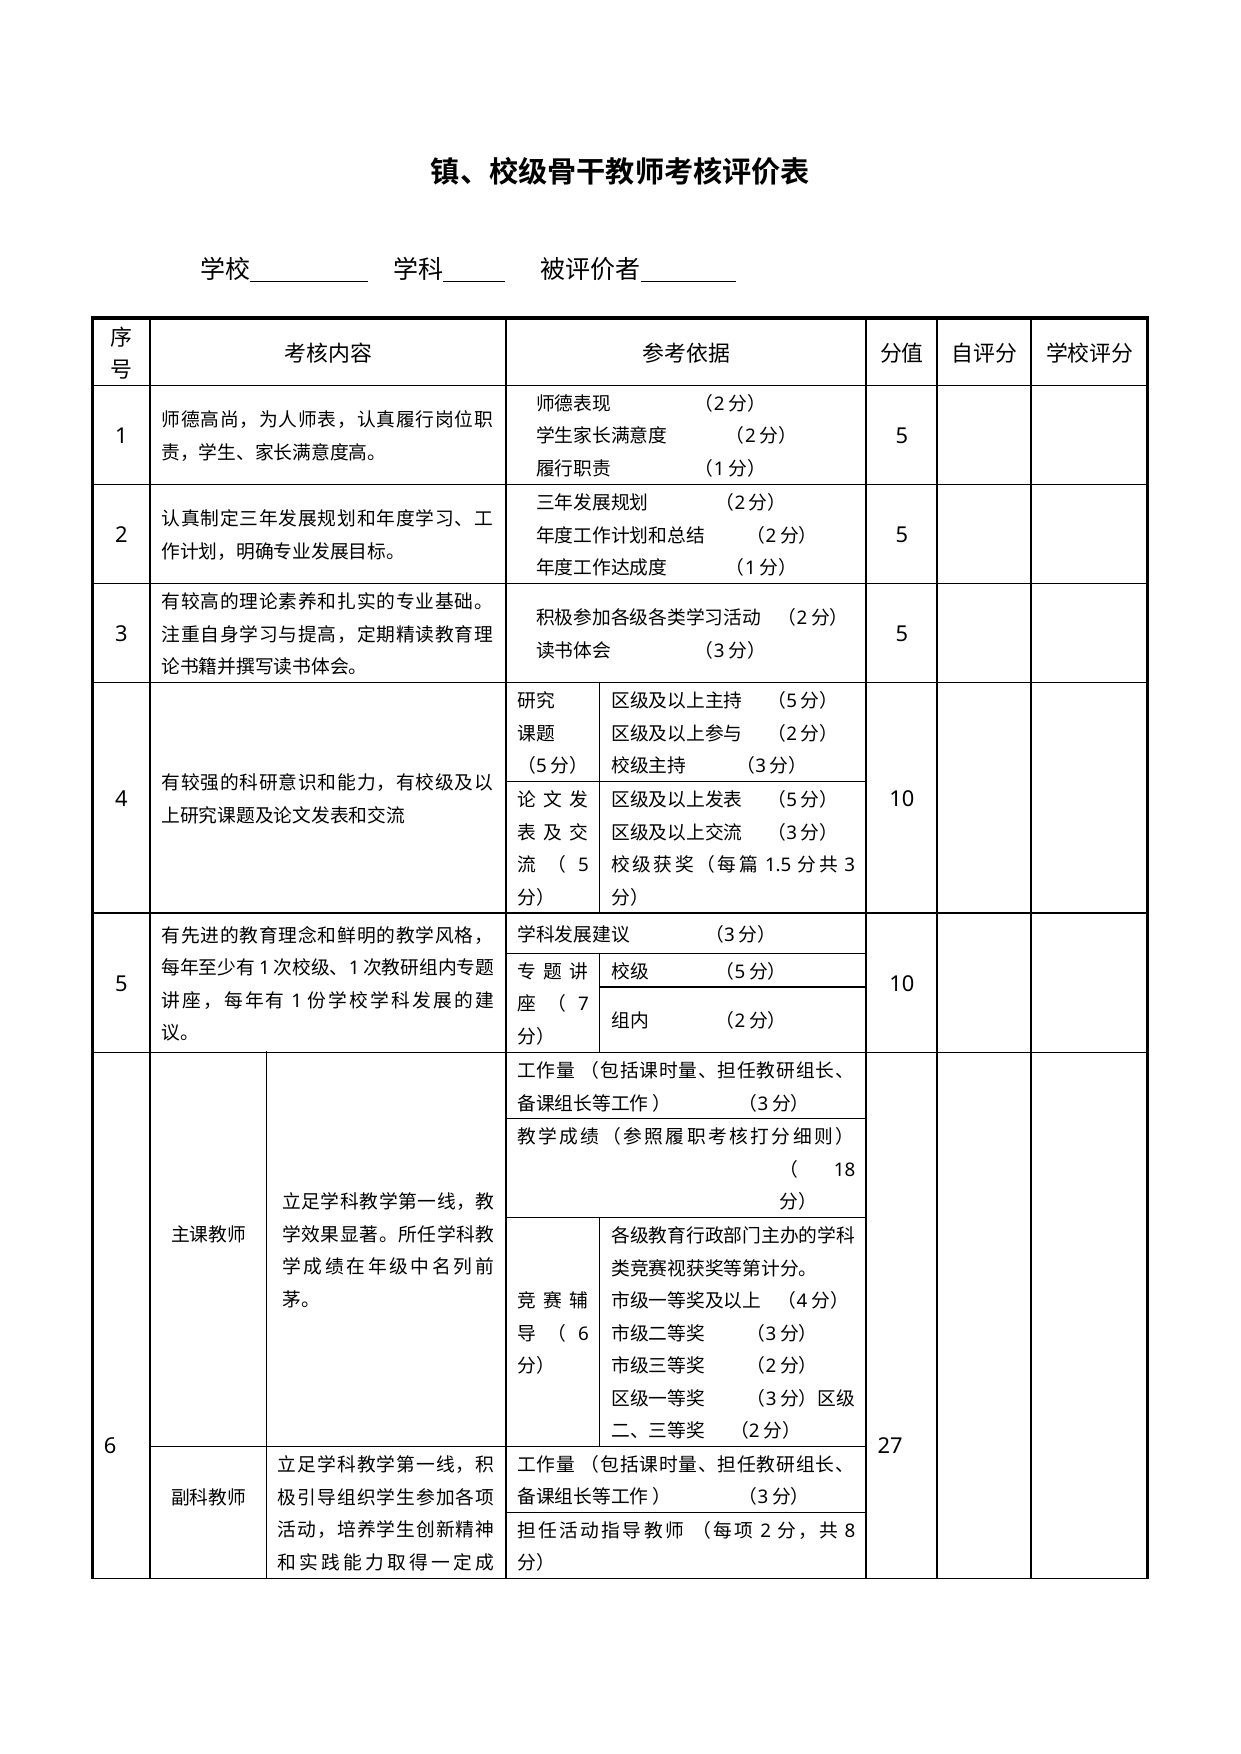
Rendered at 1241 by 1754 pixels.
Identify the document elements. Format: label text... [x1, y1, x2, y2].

table_cell 区级及以上发表 （5分） 区级及以上交流 （3分） 校级获奖（每篇1.5分共3分） [600, 782, 865, 912]
table_header 分值 [867, 320, 936, 384]
table_cell 专题讲座（7分） [507, 954, 599, 1051]
table_cell 5 [867, 485, 936, 583]
table_cell [938, 386, 1030, 483]
table_header 序号 [94, 320, 149, 384]
table_cell [1032, 584, 1146, 682]
table_cell 有较高的理论素养和扎实的专业基础。注重自身学习与提高，定期精读教育理论书籍并撰写读书体会。 [151, 584, 505, 682]
table_header 自评分 [938, 320, 1030, 384]
table_cell 担任活动指导教师 （每项2分，共8分） [507, 1513, 865, 1578]
table_cell [938, 485, 1030, 583]
table_cell [938, 683, 1030, 912]
table_cell 5 [94, 914, 149, 1051]
table_cell 校级 （5分） [600, 954, 865, 986]
table_cell 师德高尚，为人师表，认真履行岗位职责，学生、家长满意度高。 [151, 386, 505, 483]
table_cell [1032, 914, 1146, 1051]
table_header 参考依据 [507, 320, 865, 384]
table_cell 工作量 （包括课时量、担任教研组长、备课组长等工作 ） （3分） [507, 1447, 865, 1512]
table_cell [1032, 386, 1146, 483]
table_header 考核内容 [151, 320, 505, 384]
table_cell 师德表现 （2分） 学生家长满意度 （2分） 履行职责 （1分） [507, 386, 865, 483]
table_cell 研究 课题 （5分） [507, 683, 599, 781]
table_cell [600, 1218, 865, 1446]
table_cell 立足学科教学第一线，积极引导组织学生参加各项活动，培养学生创新精神和实践能力取得一定成绩。 [267, 1447, 505, 1578]
table_cell 1 [94, 386, 149, 483]
table_cell 3 [94, 584, 149, 682]
table_cell 教学成绩（参照履职考核打分细则） （18分） [507, 1119, 865, 1217]
table_cell 有先进的教育理念和鲜明的教学风格，每年至少有1次校级、1次教研组内专题讲座，每年有1份学校学科发展的建议。 [151, 914, 505, 1051]
table_cell 学科发展建议 （3分） [507, 914, 865, 952]
table_cell 2 [94, 485, 149, 583]
table_cell 组内 （2分） [600, 988, 865, 1051]
table_cell 27 [867, 1053, 936, 1578]
table_cell [938, 584, 1030, 682]
table_cell 有较强的科研意识和能力，有校级及以上研究课题及论文发表和交流 [151, 683, 505, 912]
table_cell 论文发表及交流（5分） [507, 782, 599, 912]
table_cell 10 [867, 683, 936, 912]
table_cell 工作量 （包括课时量、担任教研组长、备课组长等工作 ） （3分） [507, 1053, 865, 1118]
table_cell [1032, 683, 1146, 912]
table_cell 5 [867, 386, 936, 483]
table_cell [1032, 1053, 1146, 1578]
table_header 学校评分 [1032, 320, 1146, 384]
table_cell 5 [867, 584, 936, 682]
table_cell 立足学科教学第一线，教学效果显著。所任学科教学成绩在年级中名列前茅。 [267, 1053, 505, 1446]
table_cell [938, 1053, 1030, 1578]
table_cell 主课教师 [151, 1053, 266, 1446]
table_cell 竞赛辅导（6分） [507, 1218, 599, 1446]
table_cell 认真制定三年发展规划和年度学习、工作计划，明确专业发展目标。 [151, 485, 505, 583]
table_cell 10 [867, 914, 936, 1051]
table_cell 4 [94, 683, 149, 912]
table_cell [938, 914, 1030, 1051]
table_cell 副科教师 [151, 1447, 266, 1578]
text 学校 学科 被评价者 [187, 235, 1053, 300]
table_cell 区级及以上主持 （5分） 区级及以上参与 （2分） 校级主持 （3分） [600, 683, 865, 781]
table_cell 三年发展规划 （2分） 年度工作计划和总结 （2分） 年度工作达成度 （1分） [507, 485, 865, 583]
table_cell [1032, 485, 1146, 583]
text 镇、校级骨干教师考核评价表 [187, 138, 1053, 203]
table_cell 6 [94, 1053, 149, 1578]
table_cell 积极参加各级各类学习活动 （2分） 读书体会 （3分） [507, 584, 865, 682]
